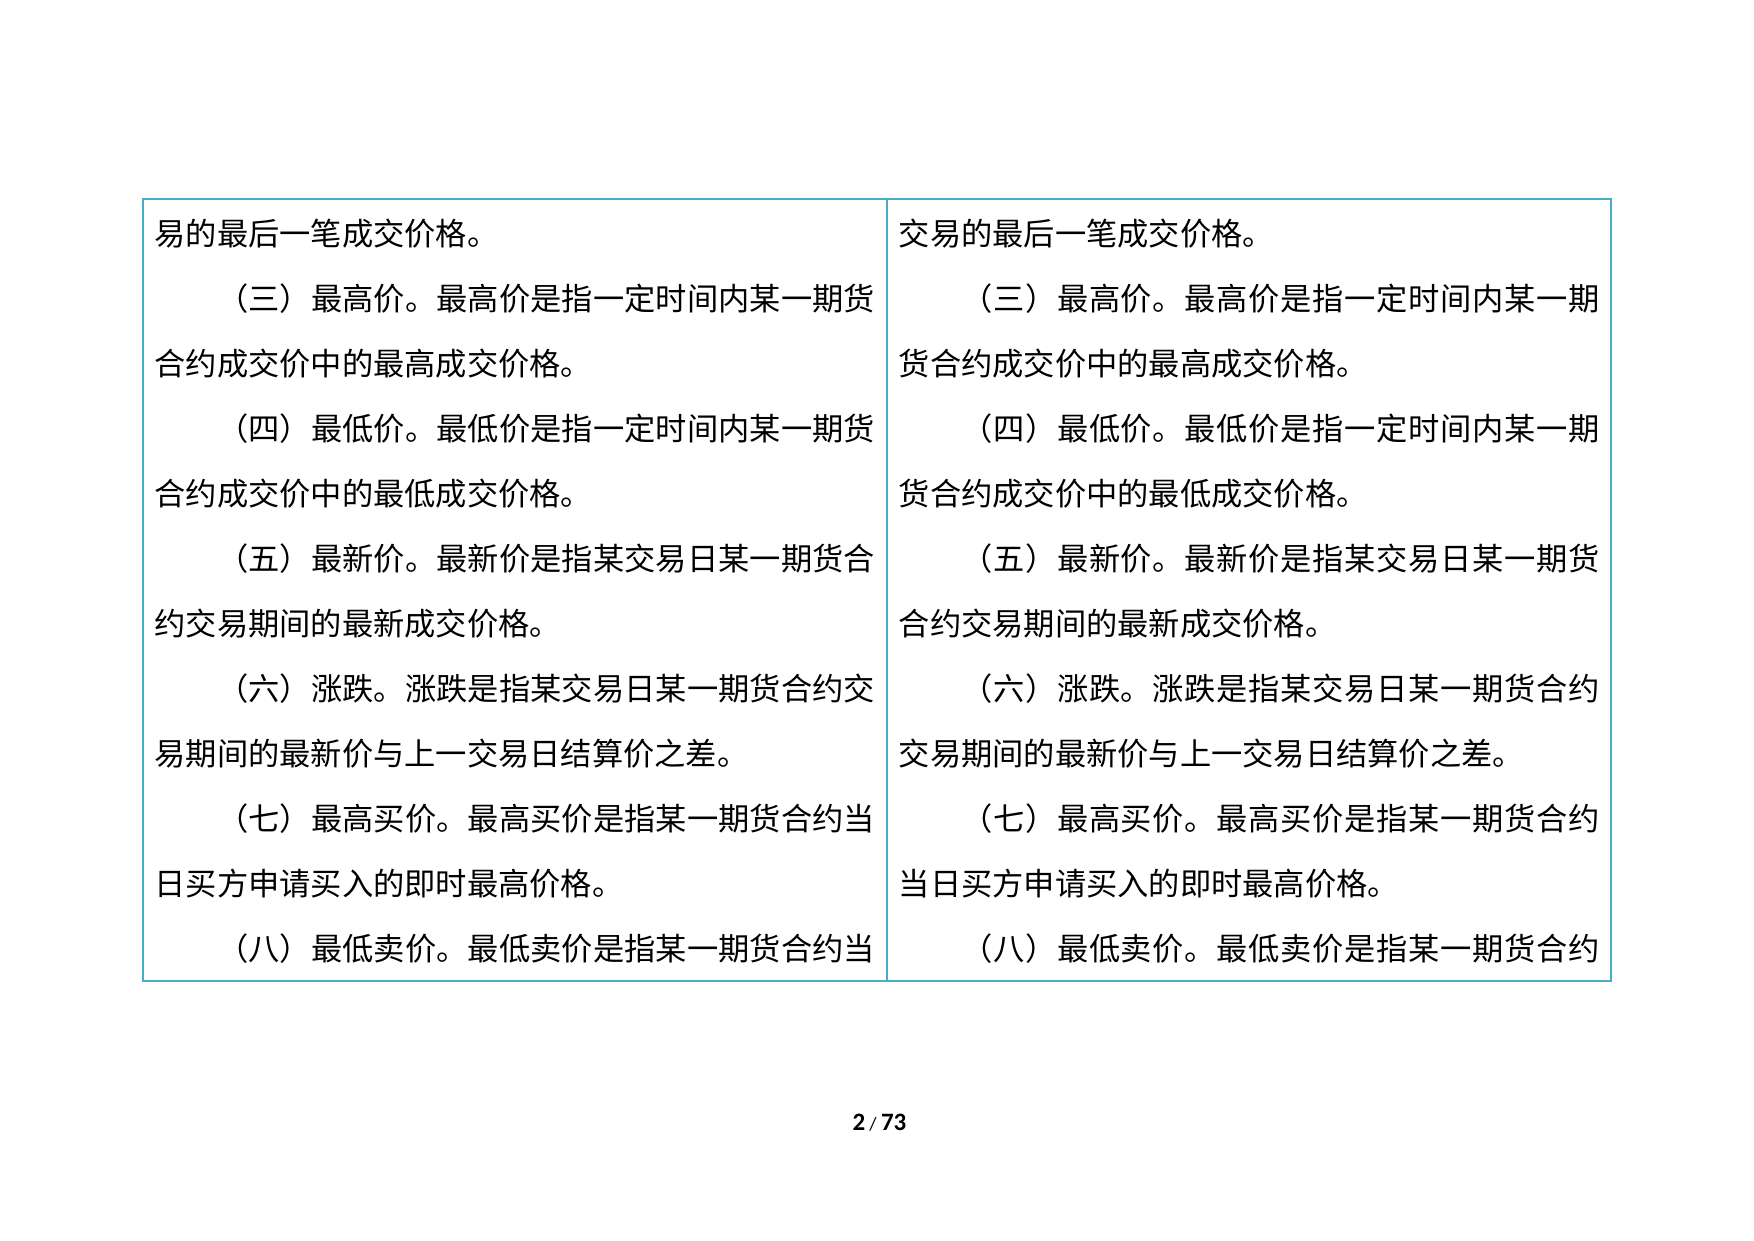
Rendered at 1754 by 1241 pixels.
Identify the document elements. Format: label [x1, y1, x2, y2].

table_cell [144, 200, 886, 980]
table_cell [888, 200, 1610, 980]
